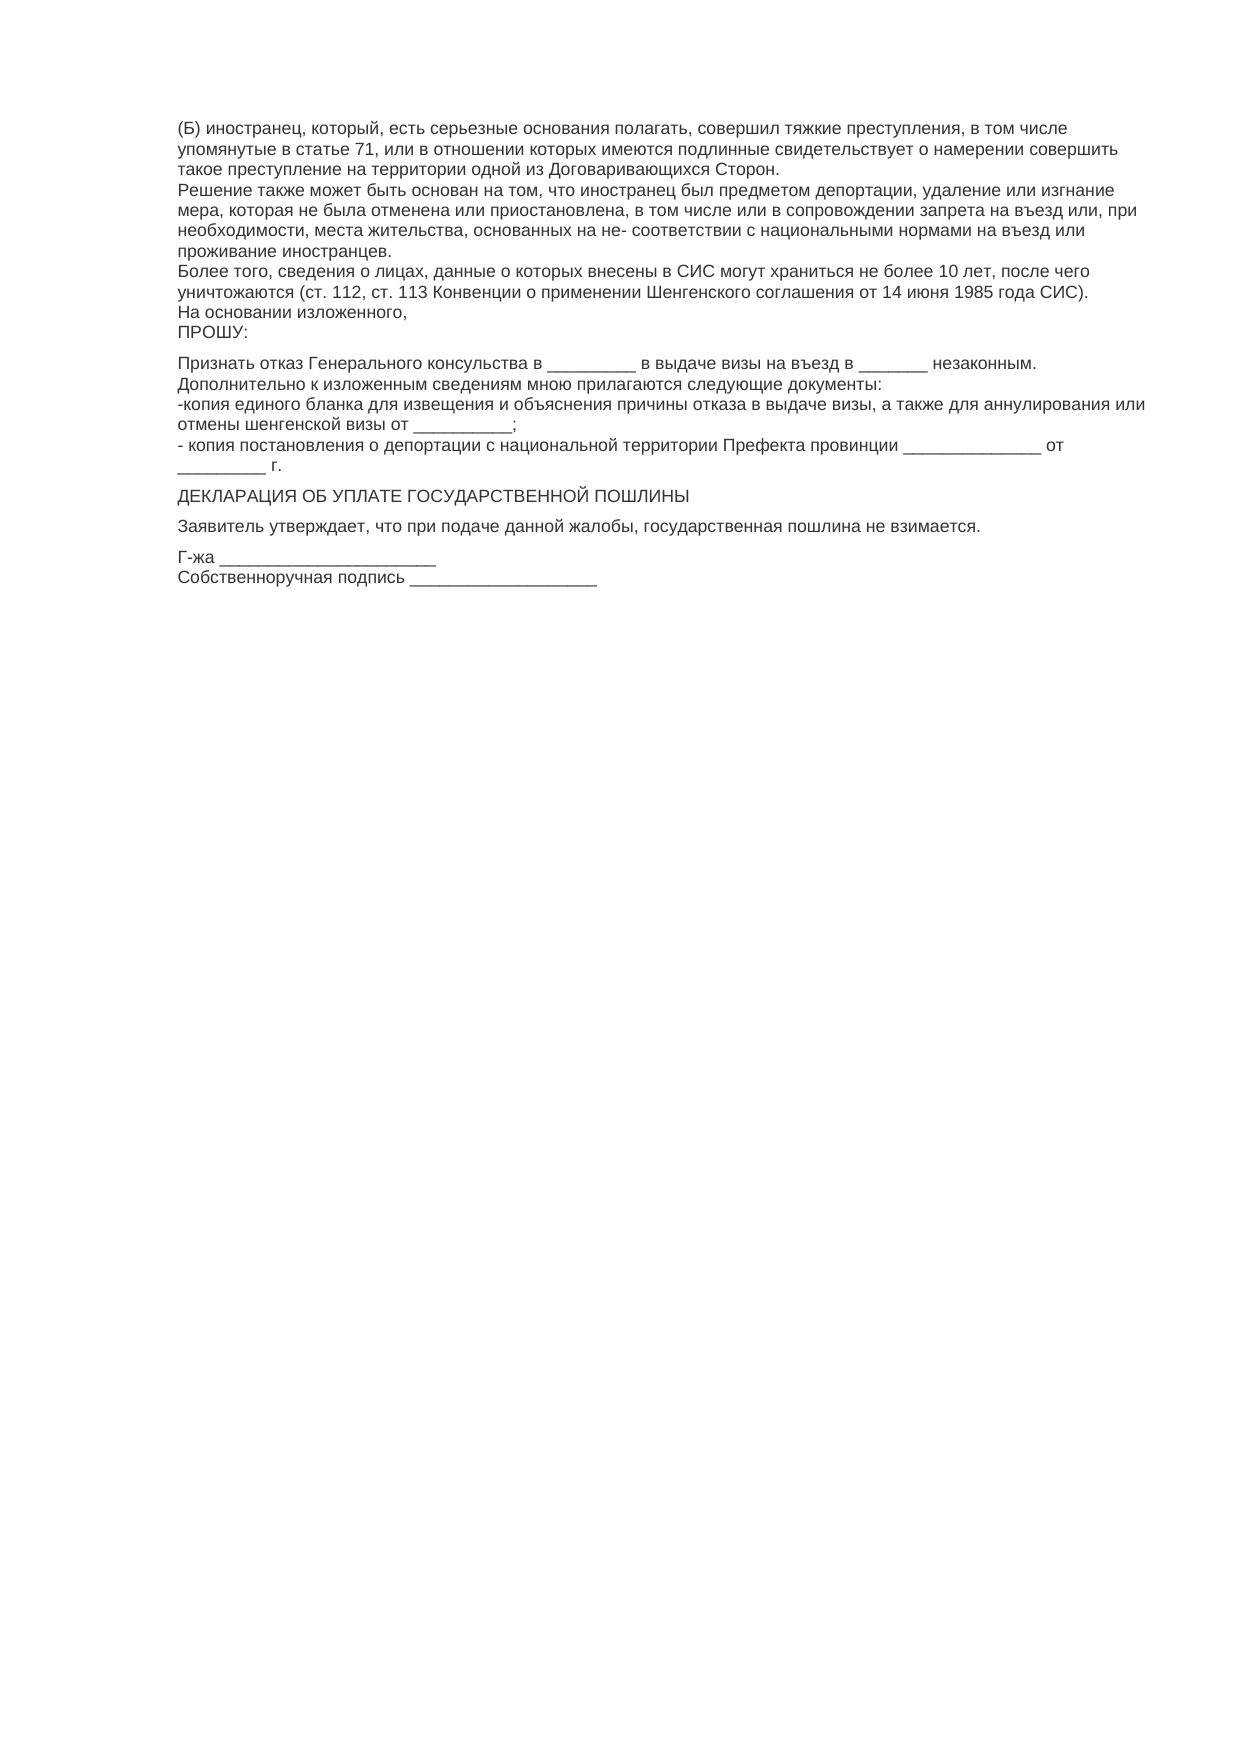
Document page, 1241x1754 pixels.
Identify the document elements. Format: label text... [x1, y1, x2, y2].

text Г-жа ______________________ Собственноручная подпись ___________________ [177, 546, 1152, 587]
text Заявитель утверждает, что при подаче данной жалобы, государственная пошлина не взимается. [177, 516, 1152, 536]
text Признать отказ Генерального консульства в _________ в выдаче визы на въезд в _______ незаконным. Дополнительно к изложенным сведениям мною прилагаются следующие документы: -копия единого бланка для извещения и объяснения причины отказа в выдаче визы, а также для аннулирования или отмены шенгенской визы от __________; - копия постановления о депортации с национальной территории Префекта провинции ______________ от _________ г. [177, 353, 1152, 475]
text ДЕКЛАРАЦИЯ ОБ УПЛАТЕ ГОСУДАРСТВЕННОЙ ПОШЛИНЫ [177, 485, 1152, 506]
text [177, 118, 1152, 343]
